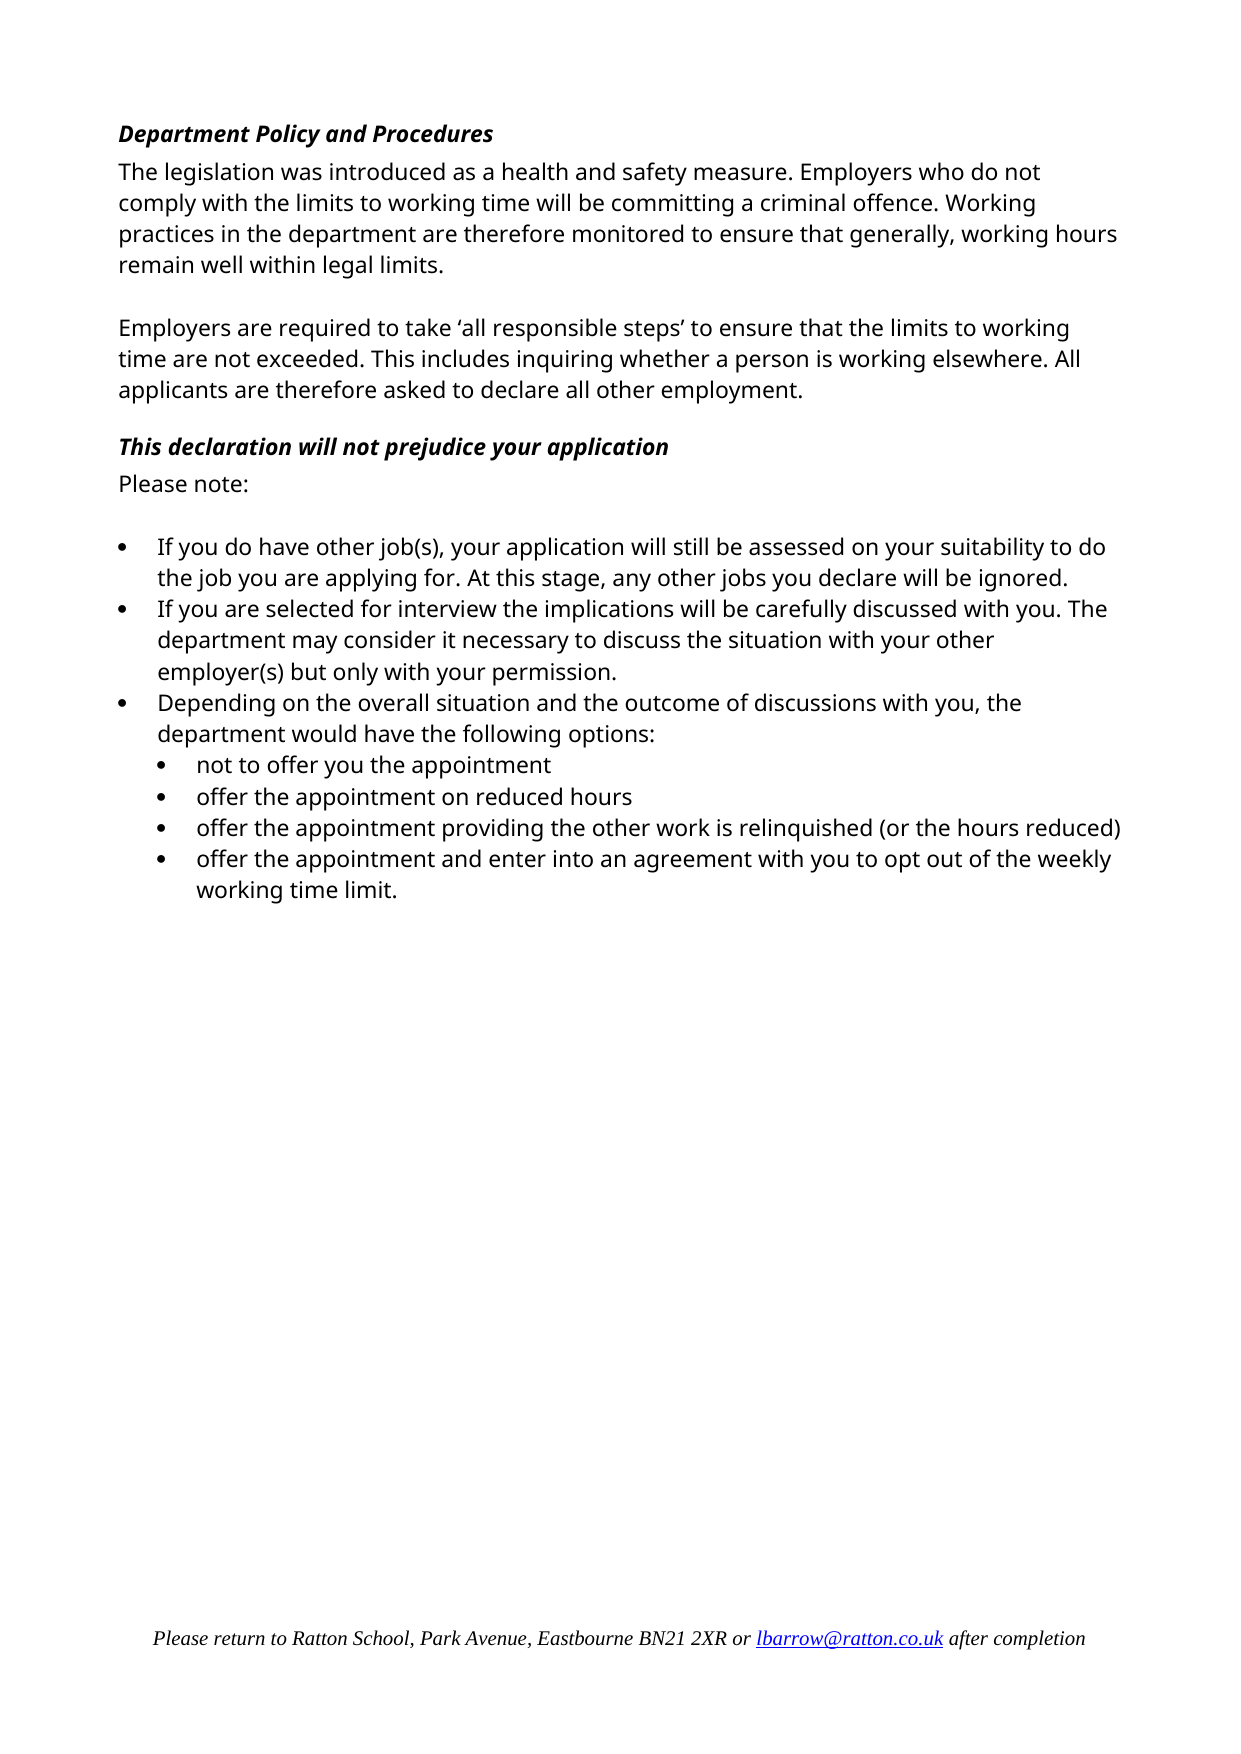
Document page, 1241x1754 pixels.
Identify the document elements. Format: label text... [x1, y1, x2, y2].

subtitle offer the appointment and enter into an agreement with you to opt out of the weekly working time limit. [157, 843, 1122, 906]
text Employers are required to take ‘all responsible steps’ to ensure that the limits to working time are not exceeded. This includes inquiring whether a person is working elsewhere. All applicants are therefore asked to declare all other employment. [118, 312, 1122, 406]
subtitle Depending on the overall situation and the outcome of discussions with you, the department would have the following options: [118, 687, 1122, 749]
text Please note: [118, 468, 1122, 499]
subtitle If you are selected for interview the implications will be carefully discussed with you. The department may consider it necessary to discuss the situation with your other employer(s) but only with your permission. [118, 593, 1122, 687]
subtitle offer the appointment providing the other work is relinquished (or the hours reduced) [157, 812, 1122, 843]
subtitle offer the appointment on reduced hours [157, 781, 1122, 812]
subtitle not to offer you the appointment [157, 749, 1122, 781]
text The legislation was introduced as a health and safety measure. Employers who do not comply with the limits to working time will be committing a criminal offence. Working practices in the department are therefore monitored to ensure that generally, working hours remain well within legal limits. [118, 156, 1122, 281]
subtitle This declaration will not prejudice your application [118, 431, 1122, 462]
subtitle Department Policy and Procedures [118, 118, 1122, 149]
subtitle If you do have other job(s), your application will still be assessed on your suitability to do the job you are applying for. At this stage, any other jobs you declare will be ignored. [118, 531, 1122, 593]
